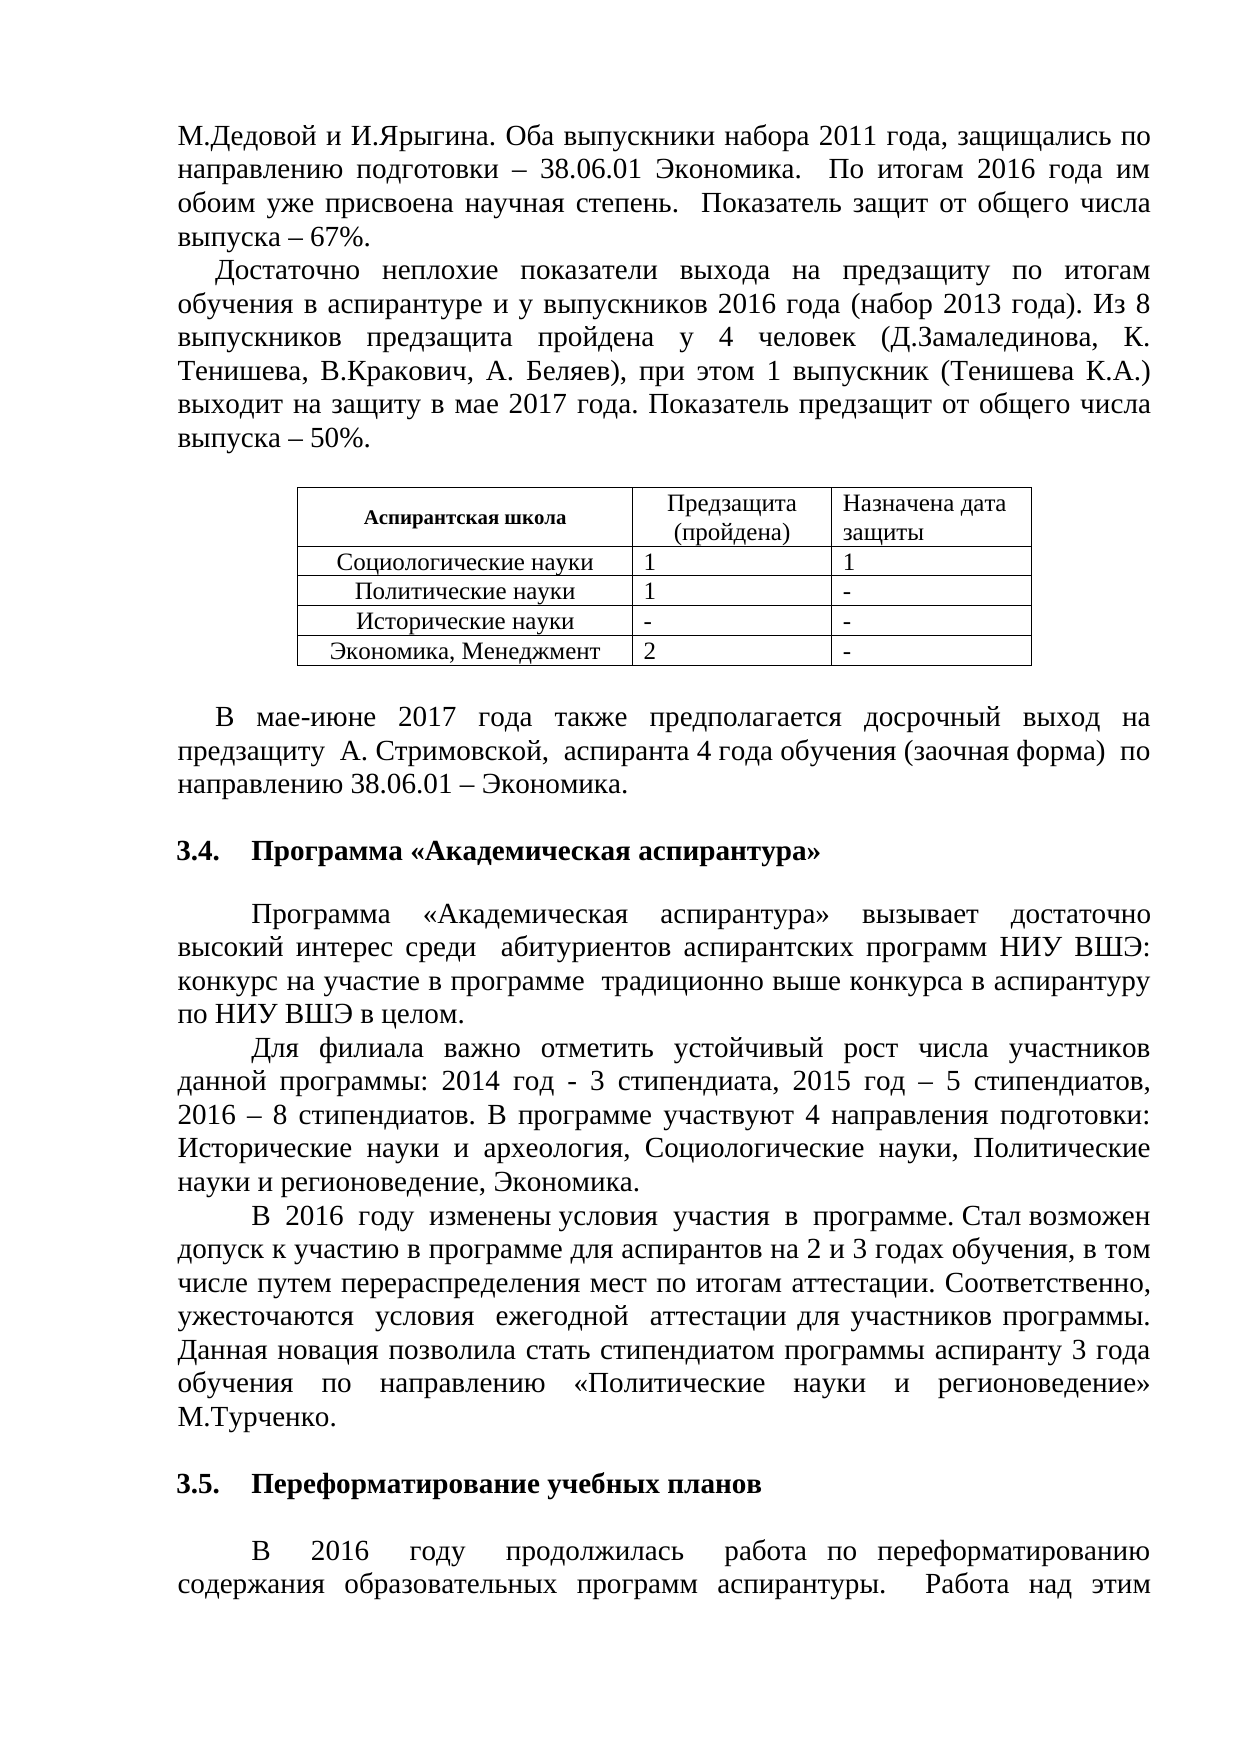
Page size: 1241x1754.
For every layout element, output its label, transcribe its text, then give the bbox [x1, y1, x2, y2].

text В мае-июне 2017 года также предполагается досрочный выход на предзащиту А. Стримовской, аспиранта 4 года обучения (заочная форма) по направлению 38.06.01 – Экономика. [177, 699, 1152, 800]
table_cell 1 [633, 547, 831, 575]
table_cell 1 [633, 576, 831, 605]
text Программа «Академическая аспирантура» вызывает достаточно высокий интерес среди абитуриентов аспирантских программ НИУ ВШЭ: конкурс на участие в программе традиционно выше конкурса в аспирантуру по НИУ ВШЭ в целом. [177, 896, 1152, 1030]
table_cell Социологические науки [298, 547, 632, 575]
table_cell 1 [832, 547, 1031, 575]
text Достаточно неплохие показатели выхода на предзащиту по итогам обучения в аспирантуре и у выпускников 2016 года (набор 2013 года). Из 8 выпускников предзащита пройдена у 4 человек (Д.Замалединова, К. Тенишева, В.Кракович, А. Беляев), при этом 1 выпускник (Тенишева К.А.) выходит на защиту в мае 2017 года. Показатель предзащит от общего числа выпуска – 50%. [177, 252, 1152, 453]
table_header Аспирантская школа [298, 488, 632, 546]
table_cell - [832, 636, 1031, 665]
table_cell Экономика, Менеджмент [298, 636, 632, 665]
table_cell Исторические науки [298, 606, 632, 635]
table_cell - [633, 606, 831, 635]
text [177, 1533, 1152, 1600]
text В 2016 году изменены условия участия в программе. Стал возможен допуск к участию в программе для аспирантов на 2 и 3 годах обучения, в том числе путем перераспределения мест по итогам аттестации. Соответственно, ужесточаются условия ежегодной аттестации для участников программы. Данная новация позволила стать стипендиатом программы аспиранту 3 года обучения по направлению «Политические науки и регионоведение» М.Турченко. [177, 1198, 1152, 1432]
table_cell Политические науки [298, 576, 632, 605]
table_cell - [832, 576, 1031, 605]
table_header Предзащита (пройдена) [633, 488, 831, 546]
table_header Назначена дата защиты [832, 488, 1031, 546]
list Переформатирование учебных планов [176, 1466, 1152, 1499]
text Для филиала важно отметить устойчивый рост числа участников данной программы: 2014 год - 3 стипендиата, 2015 год – 5 стипендиатов, 2016 – 8 стипендиатов. В программе участвуют 4 направления подготовки: Исторические науки и археология, Социологические науки, Политические науки и регионоведение, Экономика. [177, 1030, 1152, 1198]
table_cell 2 [633, 636, 831, 665]
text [177, 118, 1152, 252]
list Программа «Академическая аспирантура» [176, 833, 1152, 867]
table_cell - [832, 606, 1031, 635]
